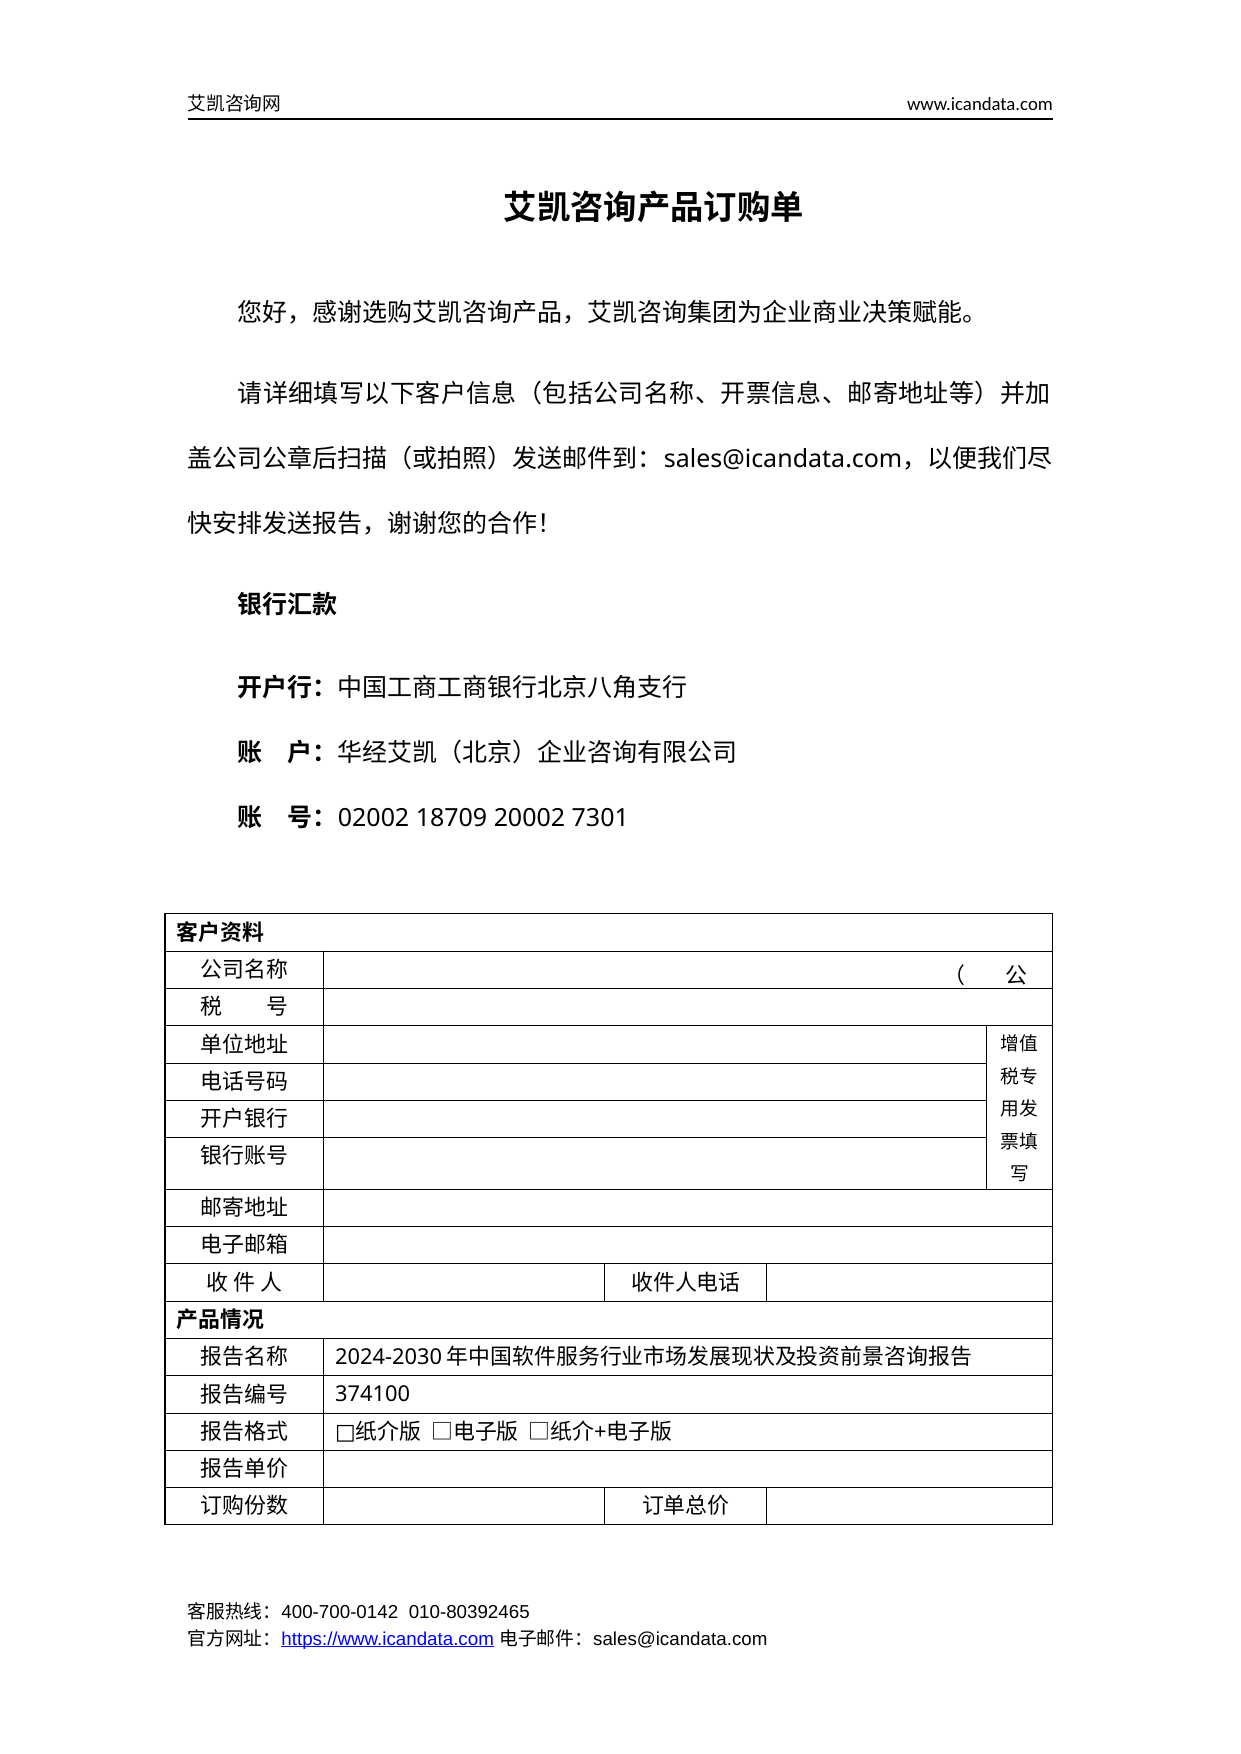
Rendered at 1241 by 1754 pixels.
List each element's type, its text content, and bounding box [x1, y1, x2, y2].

table_cell □纸介版 □电子版 □纸介+电子版 [324, 1414, 1052, 1450]
table_cell [324, 1064, 986, 1100]
text 银行汇款 [187, 570, 1053, 635]
table_cell 收件人电话 [605, 1264, 766, 1301]
table_cell 报告格式 [166, 1414, 323, 1450]
table_cell 税 号 [166, 989, 323, 1025]
table_cell [324, 952, 1052, 988]
table_cell [324, 1026, 986, 1062]
table_cell [767, 1264, 1052, 1301]
table_cell [324, 1101, 986, 1137]
table_cell [324, 1190, 1052, 1226]
table_cell 订单总价 [605, 1488, 766, 1524]
table_cell 增值税专用发票填写 [987, 1026, 1052, 1189]
table_cell 订购份数 [166, 1488, 323, 1524]
table_cell 报告单价 [166, 1451, 323, 1487]
table_cell [324, 1451, 1052, 1487]
text 您好，感谢选购艾凯咨询产品，艾凯咨询集团为企业商业决策赋能。 [187, 278, 1053, 343]
text 艾凯咨询产品订购单 [187, 172, 1053, 237]
table_cell [324, 1488, 604, 1524]
table_cell 报告名称 [166, 1339, 323, 1375]
table_cell 报告编号 [166, 1376, 323, 1412]
table_cell 单位地址 [166, 1026, 323, 1062]
table_header 客户资料 [166, 914, 1052, 951]
table_cell 银行账号 [166, 1138, 323, 1189]
table_cell [324, 1227, 1052, 1263]
table_cell 邮寄地址 [166, 1190, 323, 1226]
text 开户行：中国工商工商银行北京八角支行 [187, 653, 1053, 718]
table_cell 2024-2030年中国软件服务行业市场发展现状及投资前景咨询报告 [324, 1339, 1052, 1375]
table_cell 公司名称 [166, 952, 323, 988]
table_cell 电话号码 [166, 1064, 323, 1100]
table_cell [324, 1264, 604, 1301]
table_cell [324, 1138, 986, 1189]
table_cell 374100 [324, 1376, 1052, 1412]
table_cell 产品情况 [166, 1302, 1052, 1338]
table_cell 电子邮箱 [166, 1227, 323, 1263]
table_cell [767, 1488, 1052, 1524]
text 请详细填写以下客户信息（包括公司名称、开票信息、邮寄地址等）并加盖公司公章后扫描（或拍照）发送邮件到：sales@icandata.com，以便我们尽快安排发送报告，谢谢您的合作！ [187, 359, 1053, 554]
table_cell 开户银行 [166, 1101, 323, 1137]
table_cell 收 件 人 [166, 1264, 323, 1301]
table_cell [324, 989, 1052, 1025]
text 账 号：02002 18709 20002 7301 [187, 783, 1053, 848]
text 账 户：华经艾凯（北京）企业咨询有限公司 [187, 718, 1053, 783]
